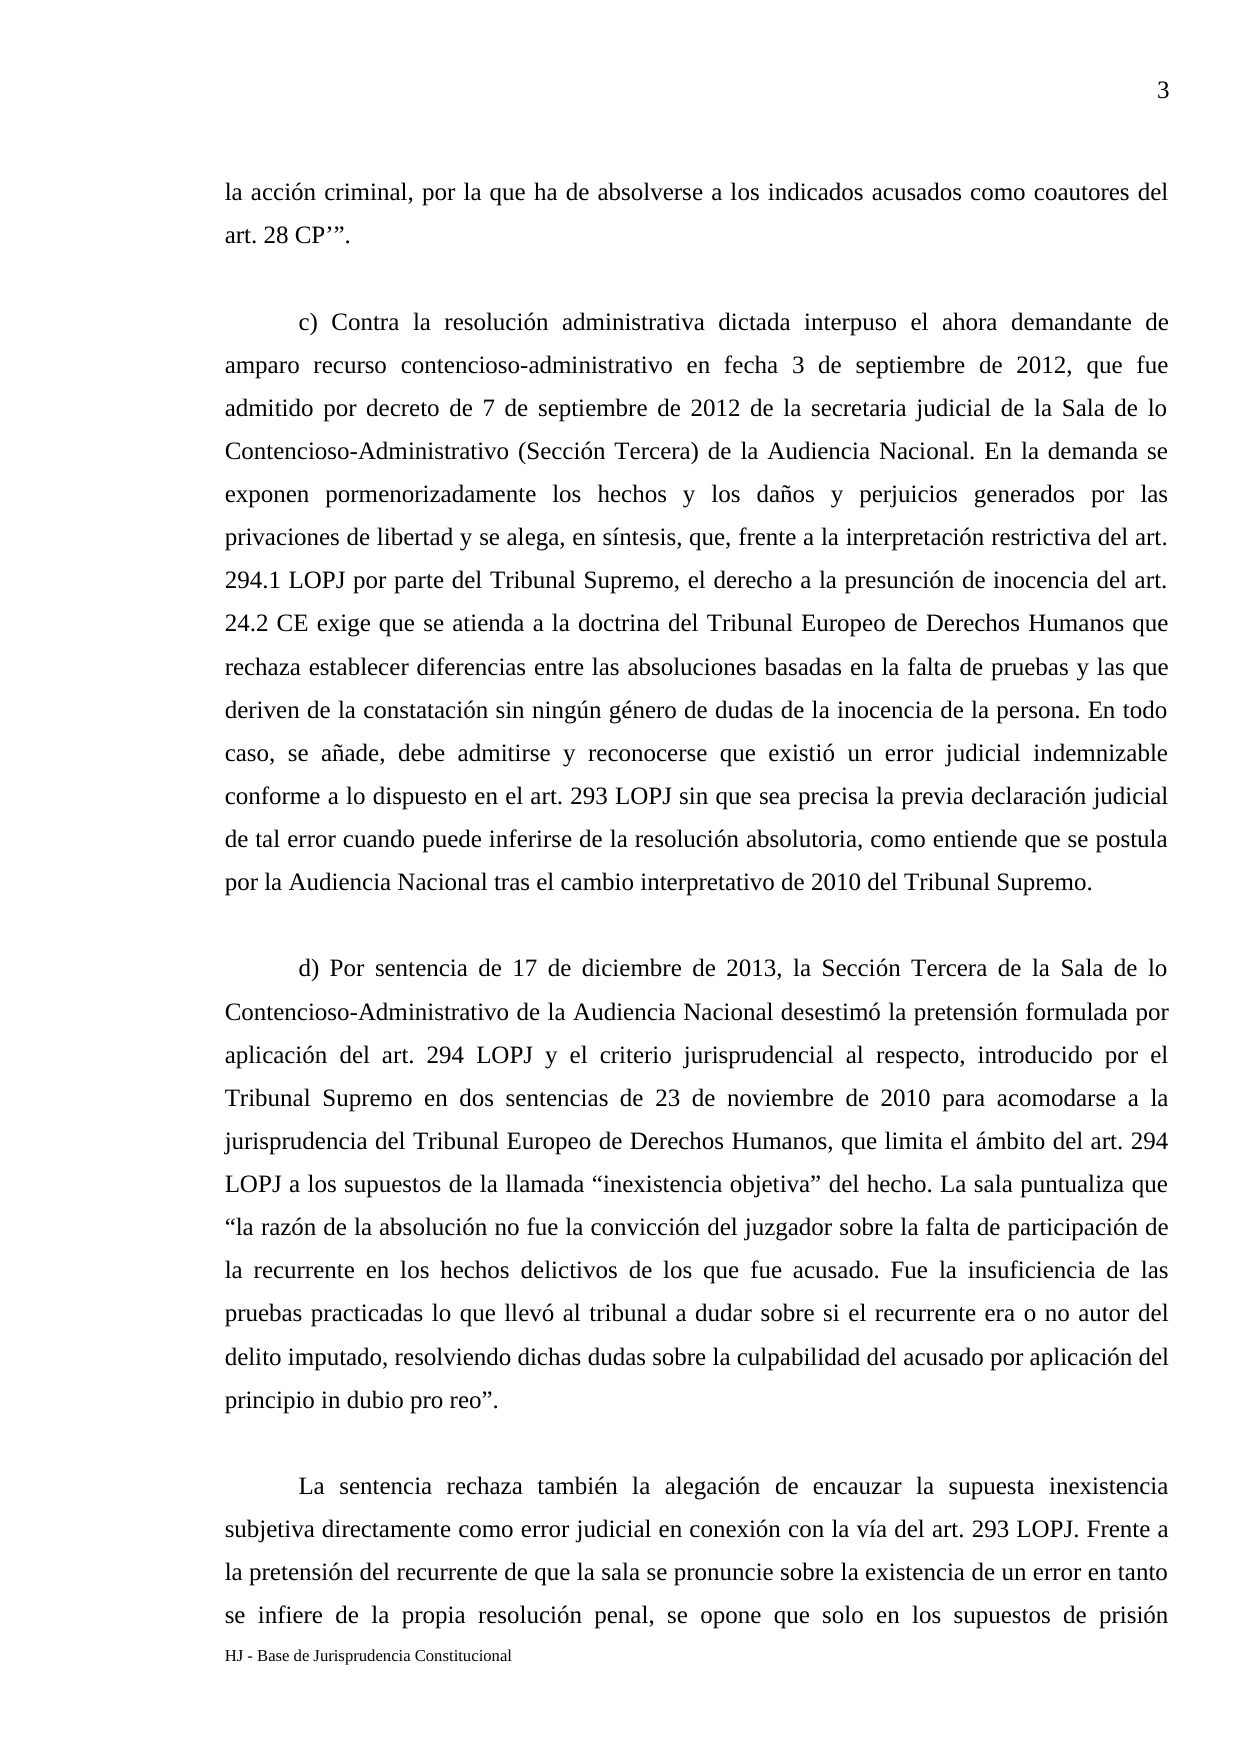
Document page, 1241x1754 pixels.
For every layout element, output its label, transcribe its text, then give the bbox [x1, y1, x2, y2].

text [224, 177, 1169, 249]
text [224, 1471, 1169, 1629]
text d) Por sentencia de 17 de diciembre de 2013, la Sección Tercera de la Sala de lo Contencioso-Administrativo de la Audiencia Nacional desestimó la pretensión formulada por aplicación del art. 294 LOPJ y el criterio jurisprudencial al respecto, introducido por el Tribunal Supremo en dos sentencias de 23 de noviembre de 2010 para acomodarse a la jurisprudencia del Tribunal Europeo de Derechos Humanos, que limita el ámbito del art. 294 LOPJ a los supuestos de la llamada “inexistencia objetiva” del hecho. La sala puntualiza que “la razón de la absolución no fue la convicción del juzgador sobre la falta de participación de la recurrente en los hechos delictivos de los que fue acusado. Fue la insuficiencia de las pruebas practicadas lo que llevó al tribunal a dudar sobre si el recurrente era o no autor del delito imputado, resolviendo dichas dudas sobre la culpabilidad del acusado por aplicación del principio in dubio pro reo”. [224, 953, 1169, 1413]
text c) Contra la resolución administrativa dictada interpuso el ahora demandante de amparo recurso contencioso-administrativo en fecha 3 de septiembre de 2012, que fue admitido por decreto de 7 de septiembre de 2012 de la secretaria judicial de la Sala de lo Contencioso-Administrativo (Sección Tercera) de la Audiencia Nacional. En la demanda se exponen pormenorizadamente los hechos y los daños y perjuicios generados por las privaciones de libertad y se alega, en síntesis, que, frente a la interpretación restrictiva del art. 294.1 LOPJ por parte del Tribunal Supremo, el derecho a la presunción de inocencia del art. 24.2 CE exige que se atienda a la doctrina del Tribunal Europeo de Derechos Humanos que rechaza establecer diferencias entre las absoluciones basadas en la falta de pruebas y las que deriven de la constatación sin ningún género de dudas de la inocencia de la persona. En todo caso, se añade, debe admitirse y reconocerse que existió un error judicial indemnizable conforme a lo dispuesto en el art. 293 LOPJ sin que sea precisa la previa declaración judicial de tal error cuando puede inferirse de la resolución absolutoria, como entiende que se postula por la Audiencia Nacional tras el cambio interpretativo de 2010 del Tribunal Supremo. [224, 307, 1169, 896]
